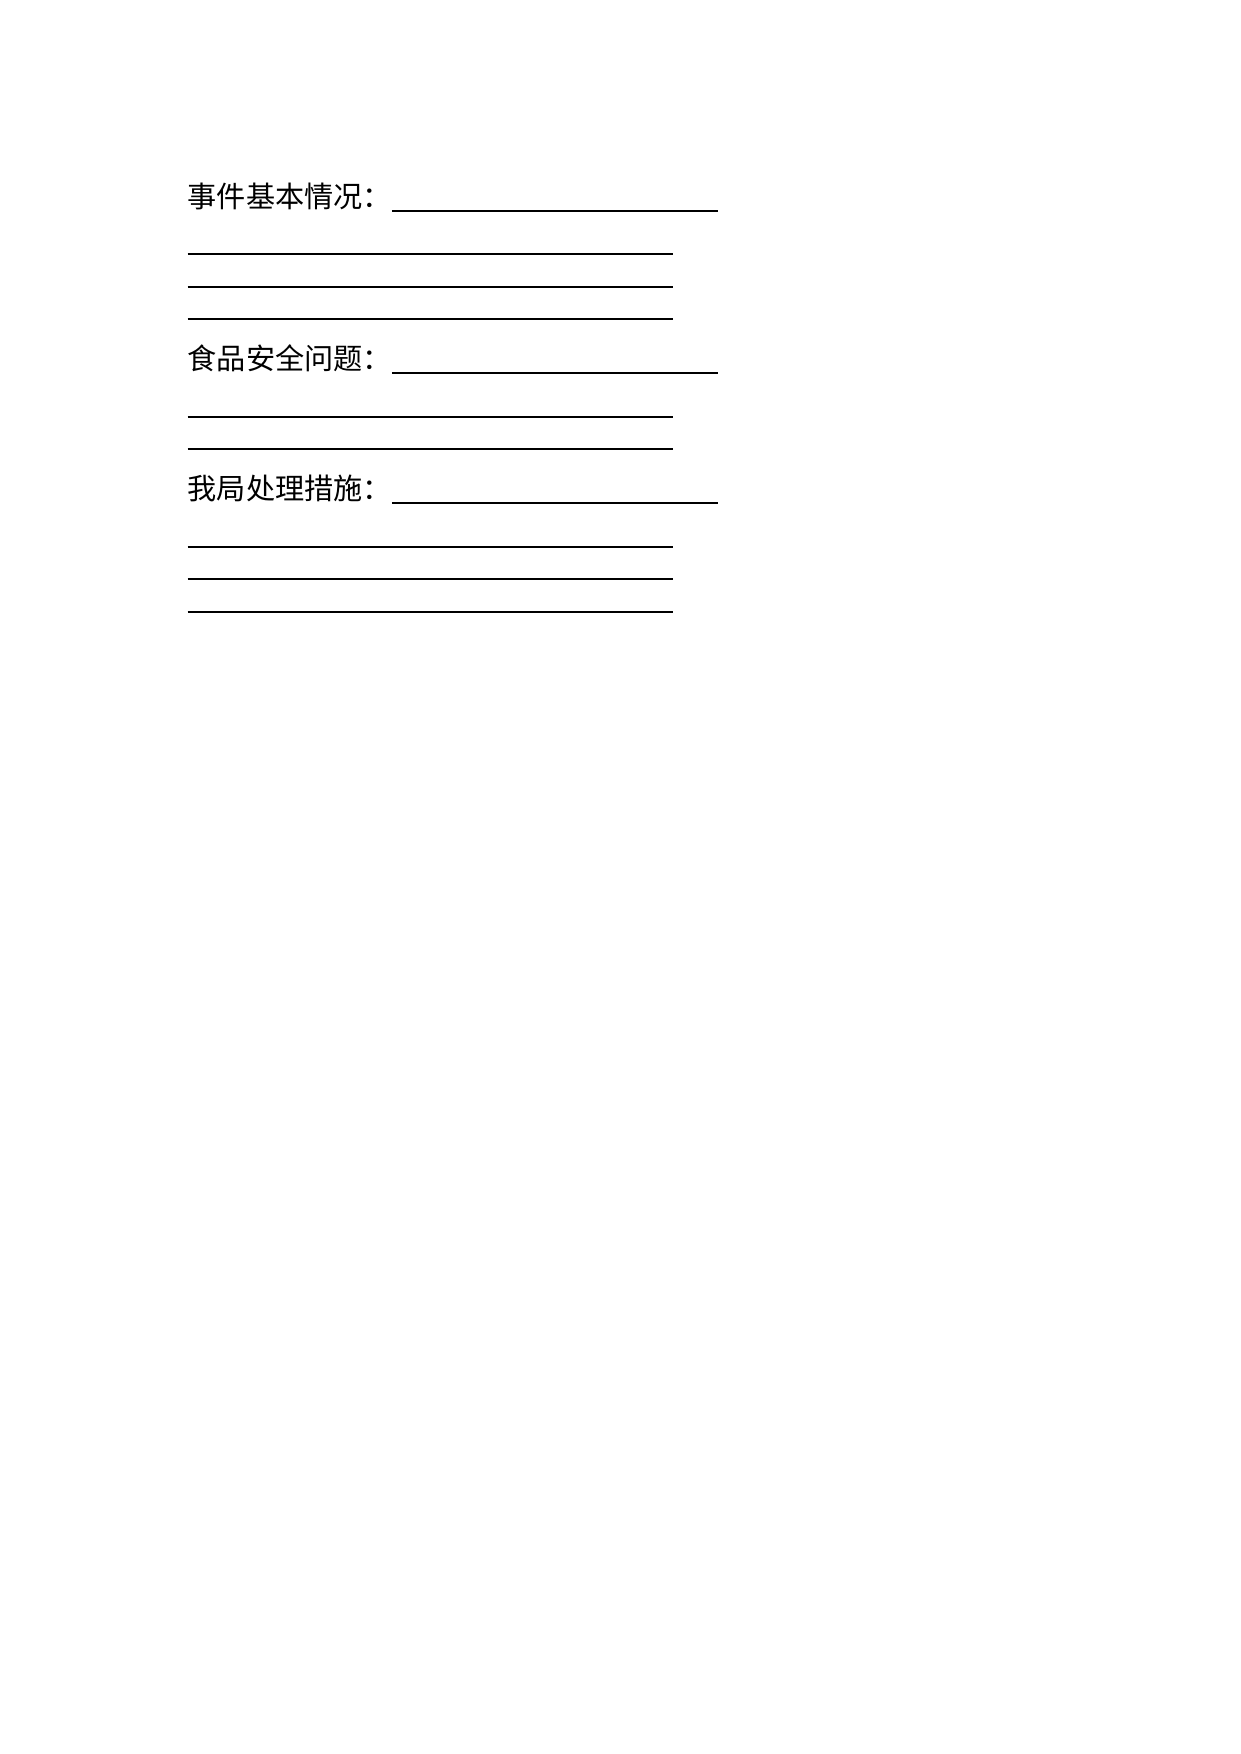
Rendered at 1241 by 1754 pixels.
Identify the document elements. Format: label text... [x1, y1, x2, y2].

text 事件基本情况： [187, 162, 1053, 227]
text 我局处理措施： [187, 454, 1053, 519]
text 食品安全问题： [187, 324, 1053, 389]
